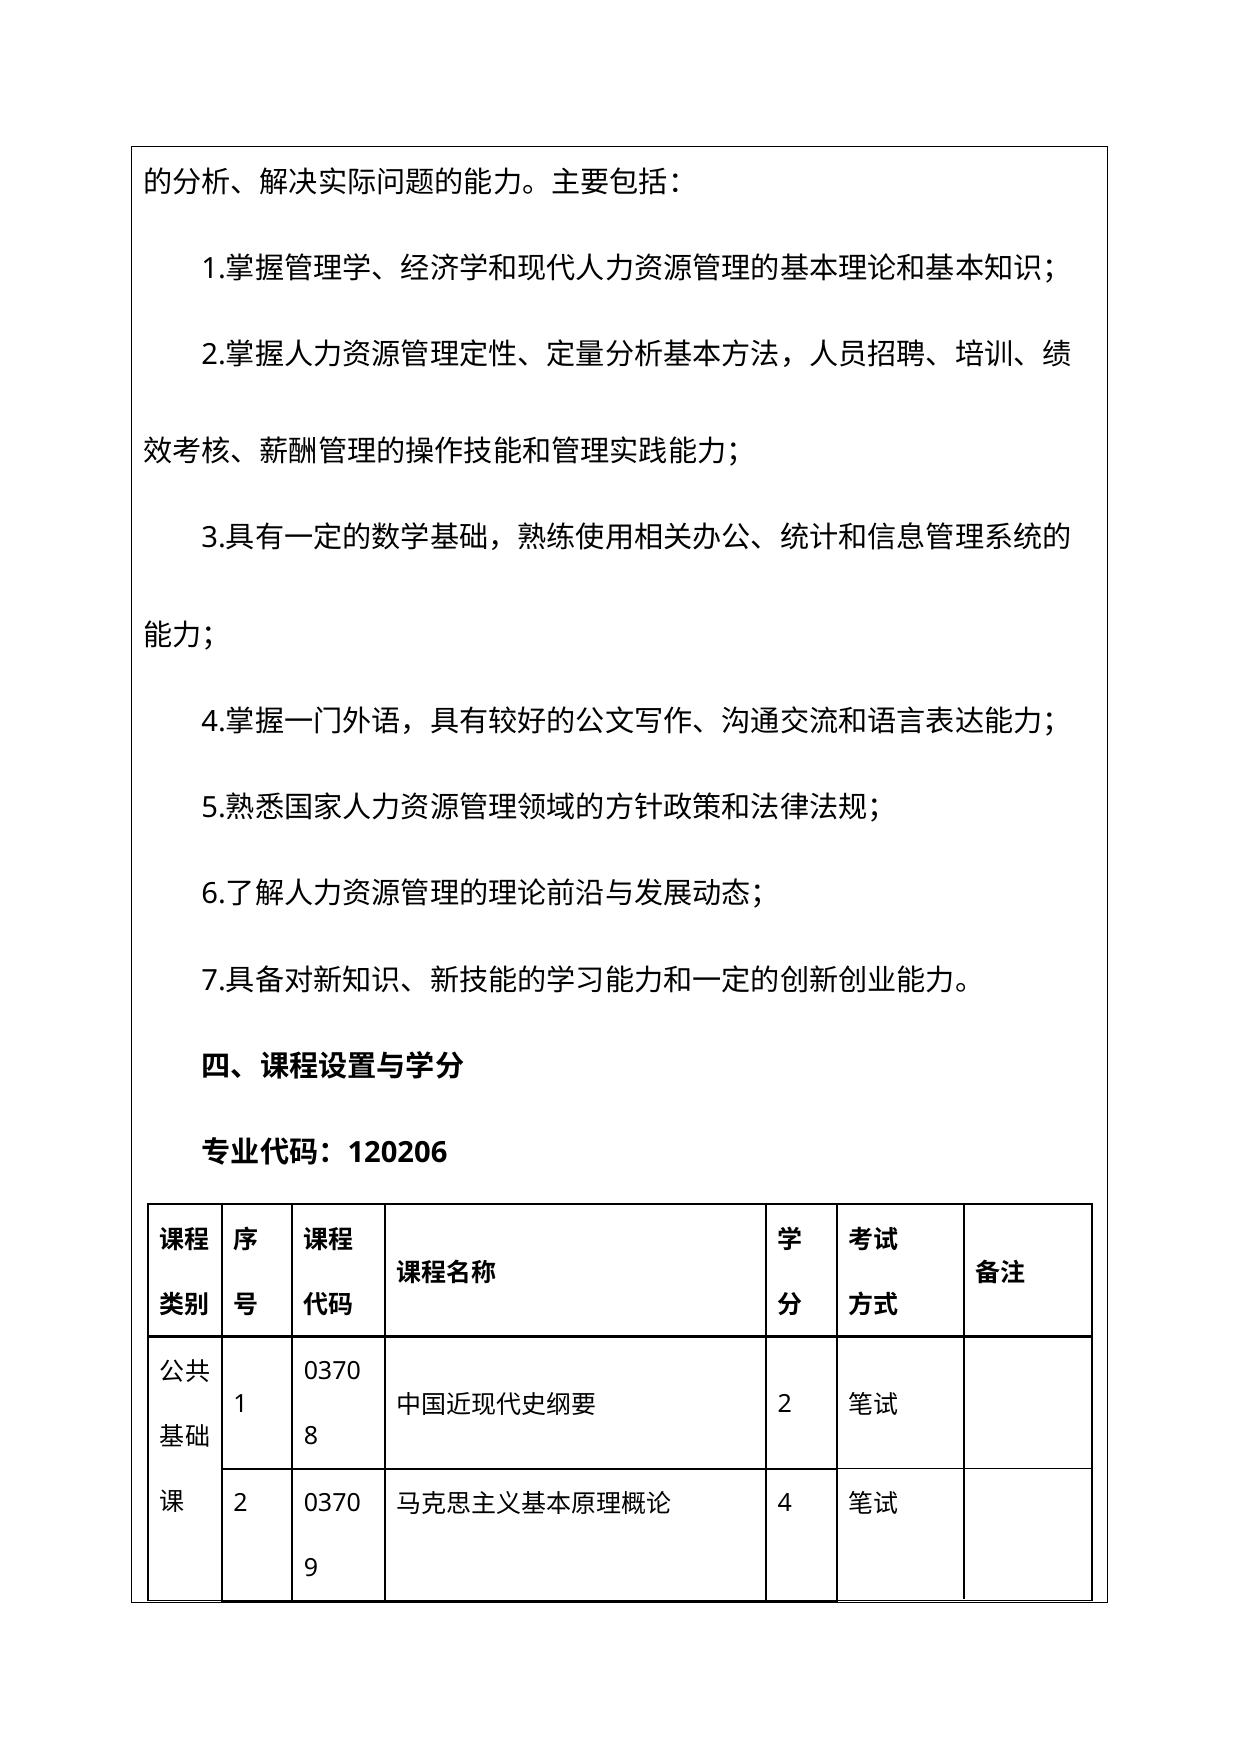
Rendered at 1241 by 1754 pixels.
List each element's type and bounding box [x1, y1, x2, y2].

table_cell [132, 147, 1107, 1602]
